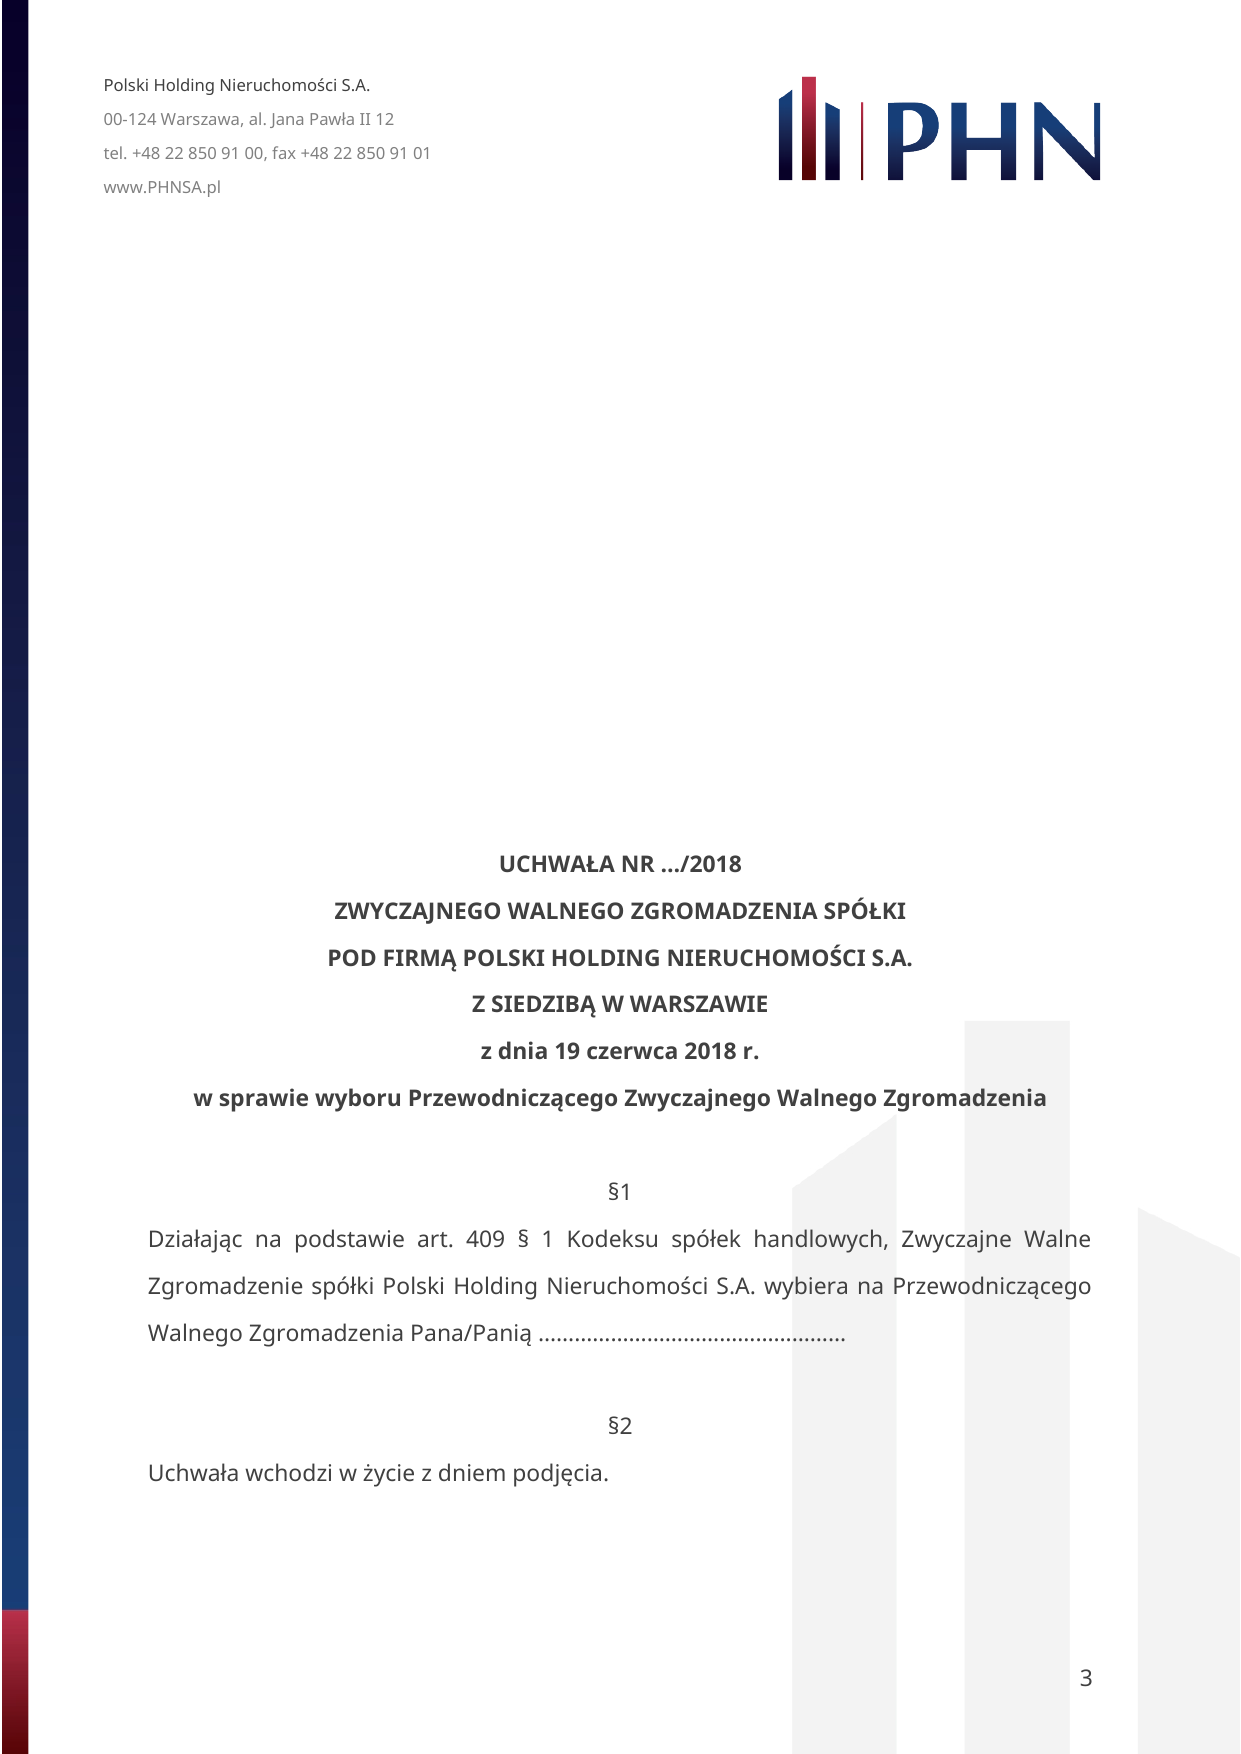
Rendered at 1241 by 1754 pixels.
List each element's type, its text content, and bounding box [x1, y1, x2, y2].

picture [746, 991, 1240, 1754]
text Z SIEDZIBĄ W WARSZAWIE [148, 988, 1093, 1019]
text §2 [148, 1410, 1093, 1441]
text Uchwała wchodzi w życie z dniem podjęcia. [148, 1457, 1093, 1488]
text Działając na podstawie art. 409 § 1 Kodeksu spółek handlowych, Zwyczajne Walne Zgromadzenie spółki Polski Holding Nieruchomości S.A. wybiera na Przewodniczącego Walnego Zgromadzenia Pana/Panią …………………………………………… [148, 1223, 1093, 1348]
text z dnia 19 czerwca 2018 r. [148, 1035, 1093, 1066]
picture [0, 0, 28, 1748]
text UCHWAŁA NR …/2018 [148, 848, 1093, 879]
picture [778, 76, 1100, 180]
text POD FIRMĄ POLSKI HOLDING NIERUCHOMOŚCI S.A. [148, 941, 1093, 973]
text §1 [148, 1176, 1093, 1207]
text w sprawie wyboru Przewodniczącego Zwyczajnego Walnego Zgromadzenia [148, 1082, 1093, 1113]
text ZWYCZAJNEGO WALNEGO ZGROMADZENIA SPÓŁKI [148, 894, 1093, 926]
